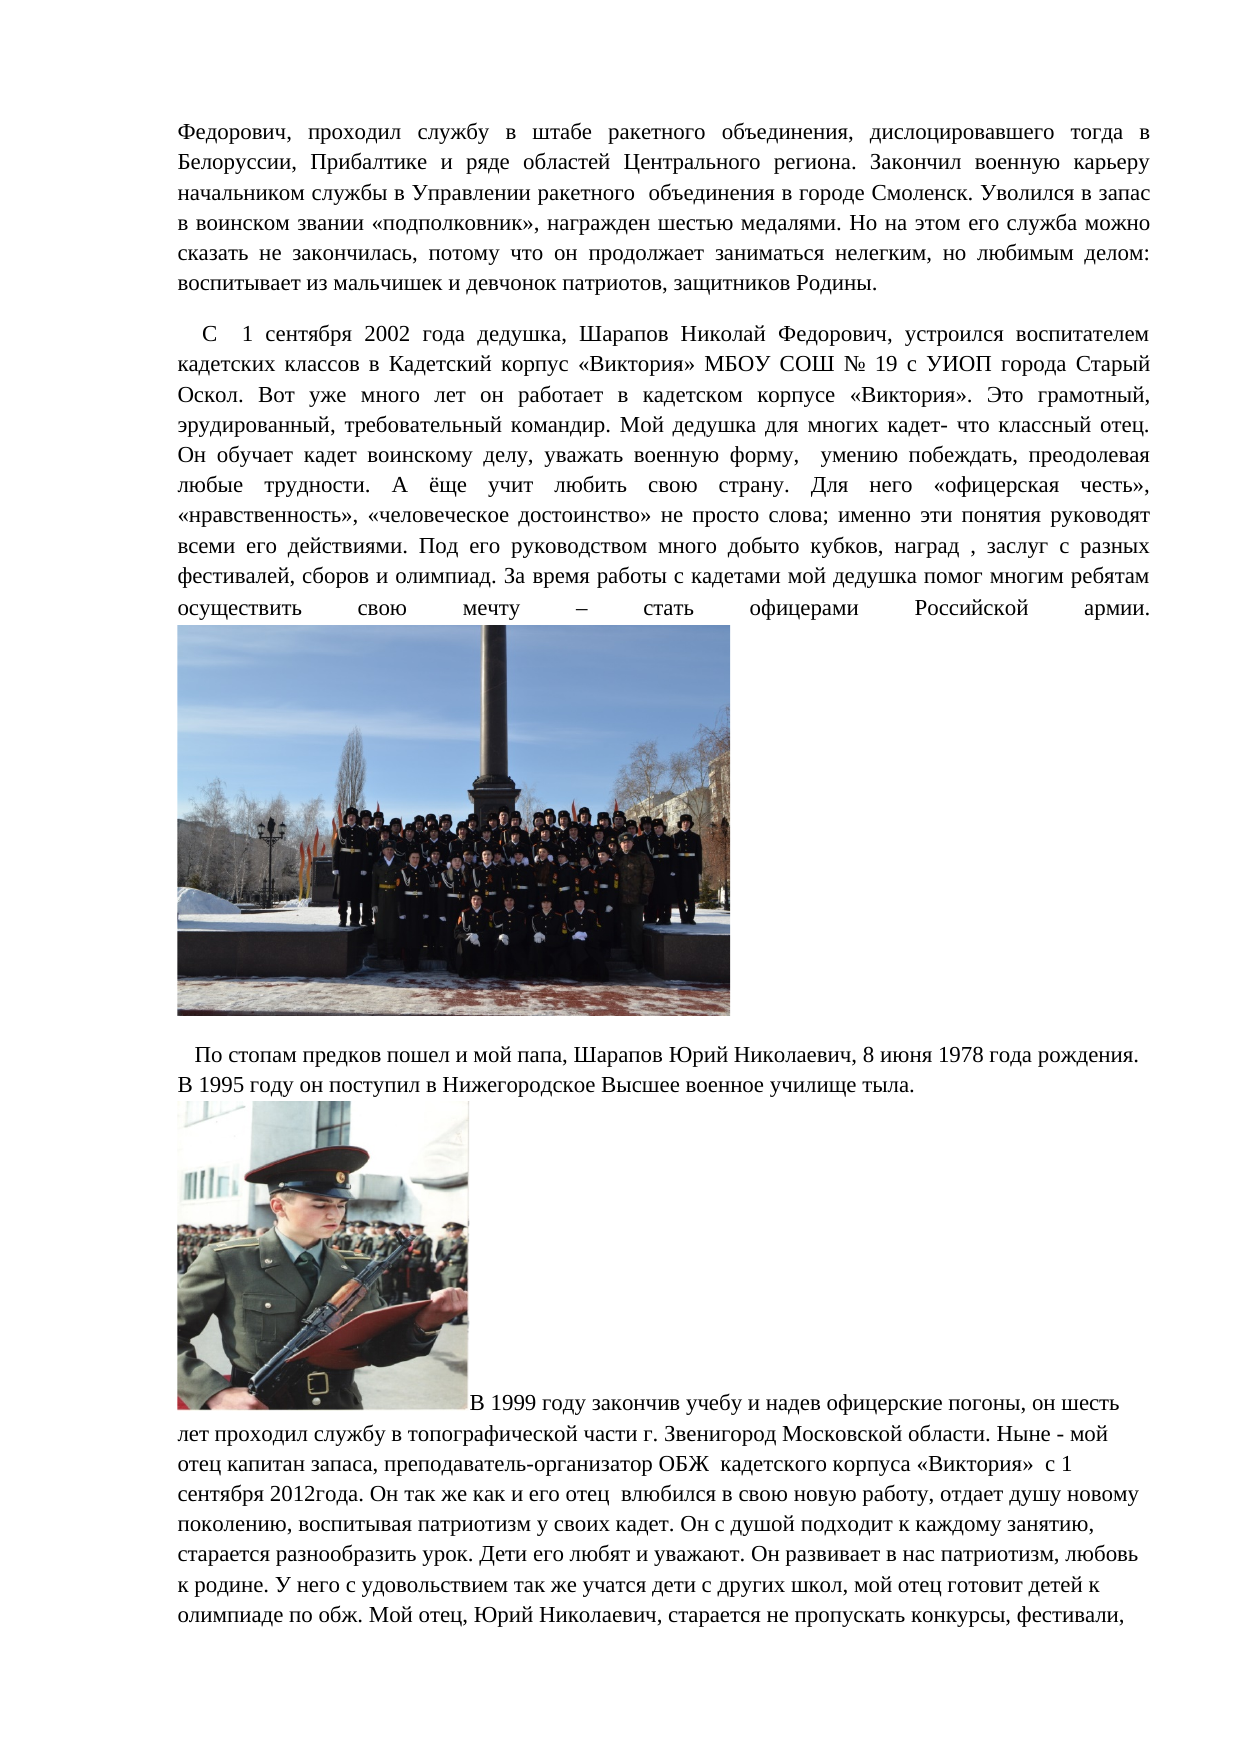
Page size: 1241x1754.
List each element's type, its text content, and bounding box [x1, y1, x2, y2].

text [177, 1041, 1152, 1627]
picture [177, 1101, 470, 1411]
picture [177, 625, 731, 1016]
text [177, 118, 1152, 296]
